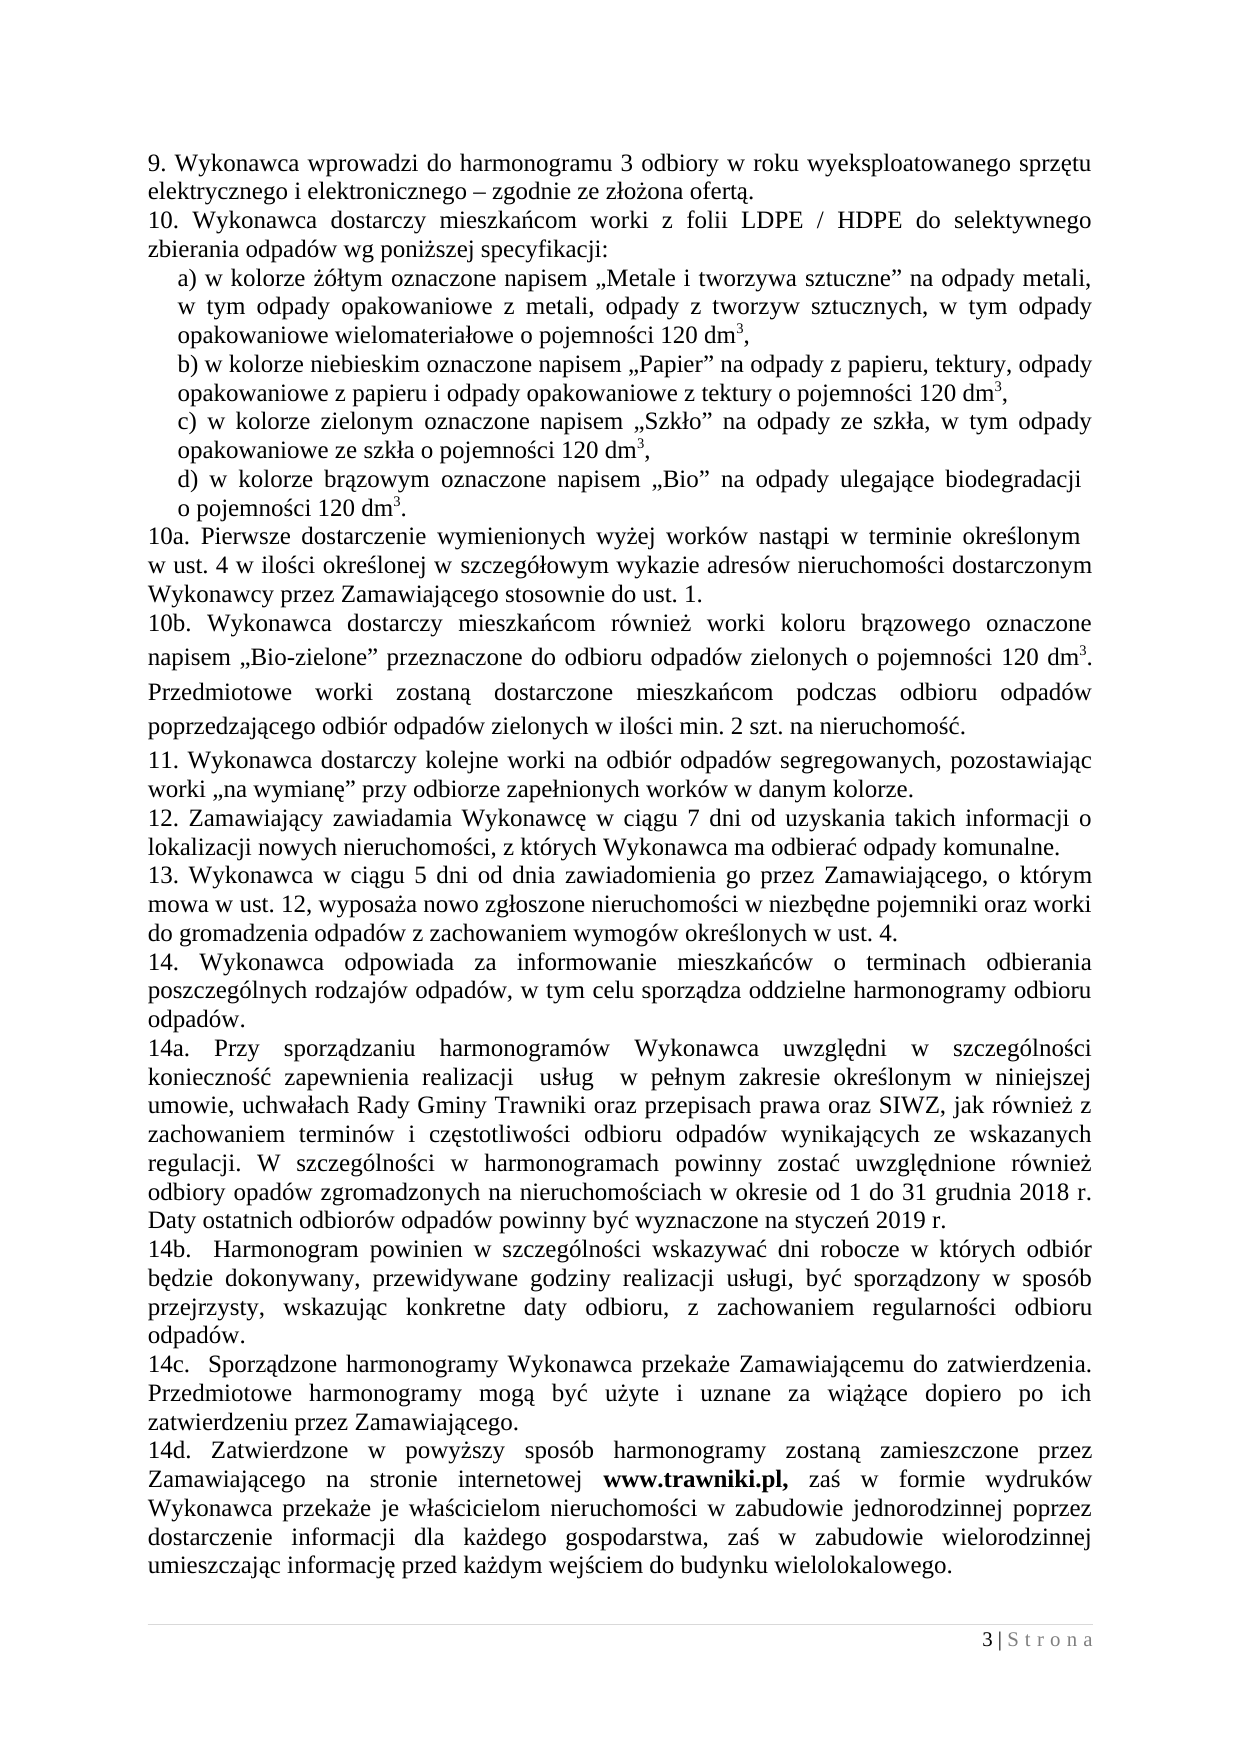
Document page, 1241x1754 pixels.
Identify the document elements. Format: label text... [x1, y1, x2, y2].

text b) w kolorze niebieskim oznaczone napisem „Papier” na odpady z papieru, tektury, odpady opakowaniowe z papieru i odpady opakowaniowe z tektury o pojemności 120 dm3, [177, 349, 1093, 406]
text 14. Wykonawca odpowiada za informowanie mieszkańców o terminach odbierania poszczególnych rodzajów odpadów, w tym celu sporządza oddzielne harmonogramy odbioru odpadów. [148, 947, 1093, 1033]
text 14c. Sporządzone harmonogramy Wykonawca przekaże Zamawiającemu do zatwierdzenia. Przedmiotowe harmonogramy mogą być użyte i uznane za wiążące dopiero po ich zatwierdzeniu przez Zamawiającego. [148, 1349, 1093, 1436]
text 10b. Wykonawca dostarczy mieszkańcom również worki koloru brązowego oznaczone napisem „Bio-zielone” przeznaczone do odbioru odpadów zielonych o pojemności 120 dm3. Przedmiotowe worki zostaną dostarczone mieszkańcom podczas odbioru odpadów poprzedzającego odbiór odpadów zielonych w ilości min. 2 szt. na nieruchomość. [148, 608, 1093, 740]
text 9. Wykonawca wprowadzi do harmonogramu 3 odbiory w roku wyeksploatowanego sprzętu elektrycznego i elektronicznego – zgodnie ze złożona ofertą. [148, 148, 1093, 205]
text c) w kolorze zielonym oznaczone napisem „Szkło” na odpady ze szkła, w tym odpady opakowaniowe ze szkła o pojemności 120 dm3, [177, 406, 1093, 464]
text a) w kolorze żółtym oznaczone napisem „Metale i tworzywa sztuczne” na odpady metali, w tym odpady opakowaniowe z metali, odpady z tworzyw sztucznych, w tym odpady opakowaniowe wielomateriałowe o pojemności 120 dm3, [177, 263, 1093, 349]
text 14d. Zatwierdzone w powyższy sposób harmonogramy zostaną zamieszczone przez Zamawiającego na stronie internetowej www.trawniki.pl, zaś w formie wydruków Wykonawca przekaże je właścicielom nieruchomości w zabudowie jednorodzinnej poprzez dostarczenie informacji dla każdego gospodarstwa, zaś w zabudowie wielorodzinnej umieszczając informację przed każdym wejściem do budynku wielolokalowego. [148, 1436, 1093, 1579]
text 14b. Harmonogram powinien w szczególności wskazywać dni robocze w których odbiór będzie dokonywany, przewidywane godziny realizacji usługi, być sporządzony w sposób przejrzysty, wskazując konkretne daty odbioru, z zachowaniem regularności odbioru odpadów. [148, 1234, 1093, 1349]
text 12. Zamawiający zawiadamia Wykonawcę w ciągu 7 dni od uzyskania takich informacji o lokalizacji nowych nieruchomości, z których Wykonawca ma odbierać odpady komunalne. [148, 803, 1093, 861]
text 13. Wykonawca w ciągu 5 dni od dnia zawiadomienia go przez Zamawiającego, o którym mowa w ust. 12, wyposaża nowo zgłoszone nieruchomości w niezbędne pojemniki oraz worki do gromadzenia odpadów z zachowaniem wymogów określonych w ust. 4. [148, 861, 1093, 947]
text 10a. Pierwsze dostarczenie wymienionych wyżej worków nastąpi w terminie określonym w ust. 4 w ilości określonej w szczegółowym wykazie adresów nieruchomości dostarczonym Wykonawcy przez Zamawiającego stosownie do ust. 1. [148, 521, 1093, 608]
text d) w kolorze brązowym oznaczone napisem „Bio” na odpady ulegające biodegradacji o pojemności 120 dm3. [177, 464, 1093, 521]
text 10. Wykonawca dostarczy mieszkańcom worki z folii LDPE / HDPE do selektywnego zbierania odpadów wg poniższej specyfikacji: [148, 205, 1093, 263]
text 11. Wykonawca dostarczy kolejne worki na odbiór odpadów segregowanych, pozostawiając worki „na wymianę” przy odbiorze zapełnionych worków w danym kolorze. [148, 746, 1093, 803]
text 14a. Przy sporządzaniu harmonogramów Wykonawca uwzględni w szczególności konieczność zapewnienia realizacji usług w pełnym zakresie określonym w niniejszej umowie, uchwałach Rady Gminy Trawniki oraz przepisach prawa oraz SIWZ, jak również z zachowaniem terminów i częstotliwości odbioru odpadów wynikających ze wskazanych regulacji. W szczególności w harmonogramach powinny zostać uwzględnione również odbiory opadów zgromadzonych na nieruchomościach w okresie od 1 do 31 grudnia 2018 r. Daty ostatnich odbiorów odpadów powinny być wyznaczone na styczeń 2019 r. [148, 1033, 1093, 1234]
